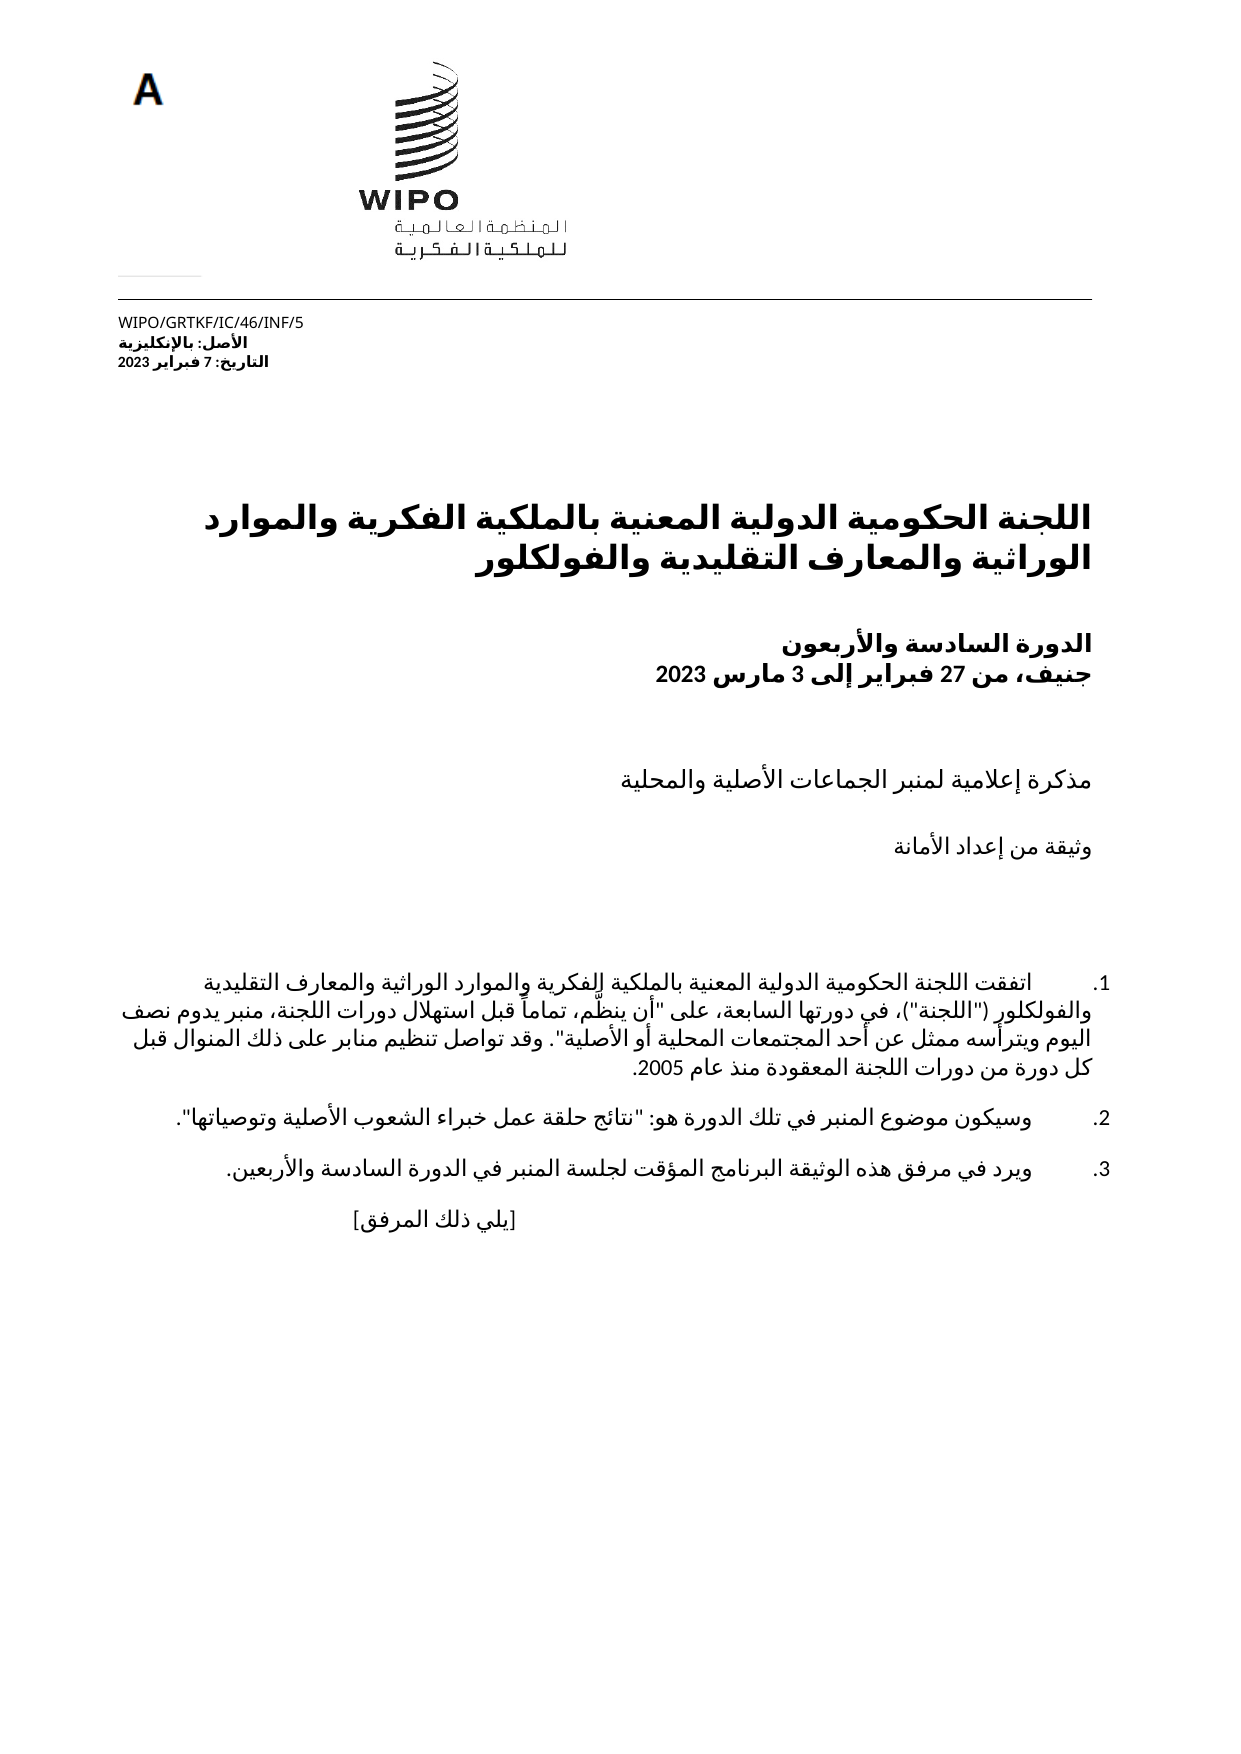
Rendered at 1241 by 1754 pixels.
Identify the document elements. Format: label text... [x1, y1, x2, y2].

text WIPO/GRTKF/IC/46/INF/5 [118, 312, 1092, 333]
picture [118, 58, 203, 278]
picture [356, 58, 574, 267]
subtitle اللجنة الحكومية الدولية المعنية بالملكية الفكرية والموارد الوراثية والمعارف التقليدية والفولكلور [118, 497, 1092, 578]
text وسيكون موضوع المنبر في تلك الدورة هو: "نتائج حلقة عمل خبراء الشعوب الأصلية وتوصياتها". [118, 1103, 1092, 1132]
text اتفقت اللجنة الحكومية الدولية المعنية بالملكية الفكرية والموارد الوراثية والمعارف التقليدية والفولكلور ("اللجنة")، في دورتها السابعة، على "أن ينظَّم، تماماً قبل استهلال دورات اللجنة، منبر يدوم نصف اليوم ويترأسه ممثل عن أحد المجتمعات المحلية أو الأصلية". وقد تواصل تنظيم منابر على ذلك المنوال قبل كل دورة من دورات اللجنة المعقودة منذ عام 2005. [118, 968, 1092, 1081]
text [يلي ذلك المرفق] [118, 1205, 516, 1233]
text التاريخ: 7 فبراير 2023 [118, 353, 1092, 372]
text الدورة السادسة والأربعون [118, 628, 1092, 659]
text وثيقة من إعداد الأمانة [118, 832, 1092, 860]
text جنيف، من 27 فبراير إلى 3 مارس 2023 [118, 659, 1092, 689]
text ويرد في مرفق هذه الوثيقة البرنامج المؤقت لجلسة المنبر في الدورة السادسة والأربعين. [118, 1154, 1092, 1182]
text الأصل: بالإنكليزية [118, 333, 1092, 353]
text مذكرة إعلامية لمنبر الجماعات الأصلية والمحلية [118, 764, 1092, 795]
